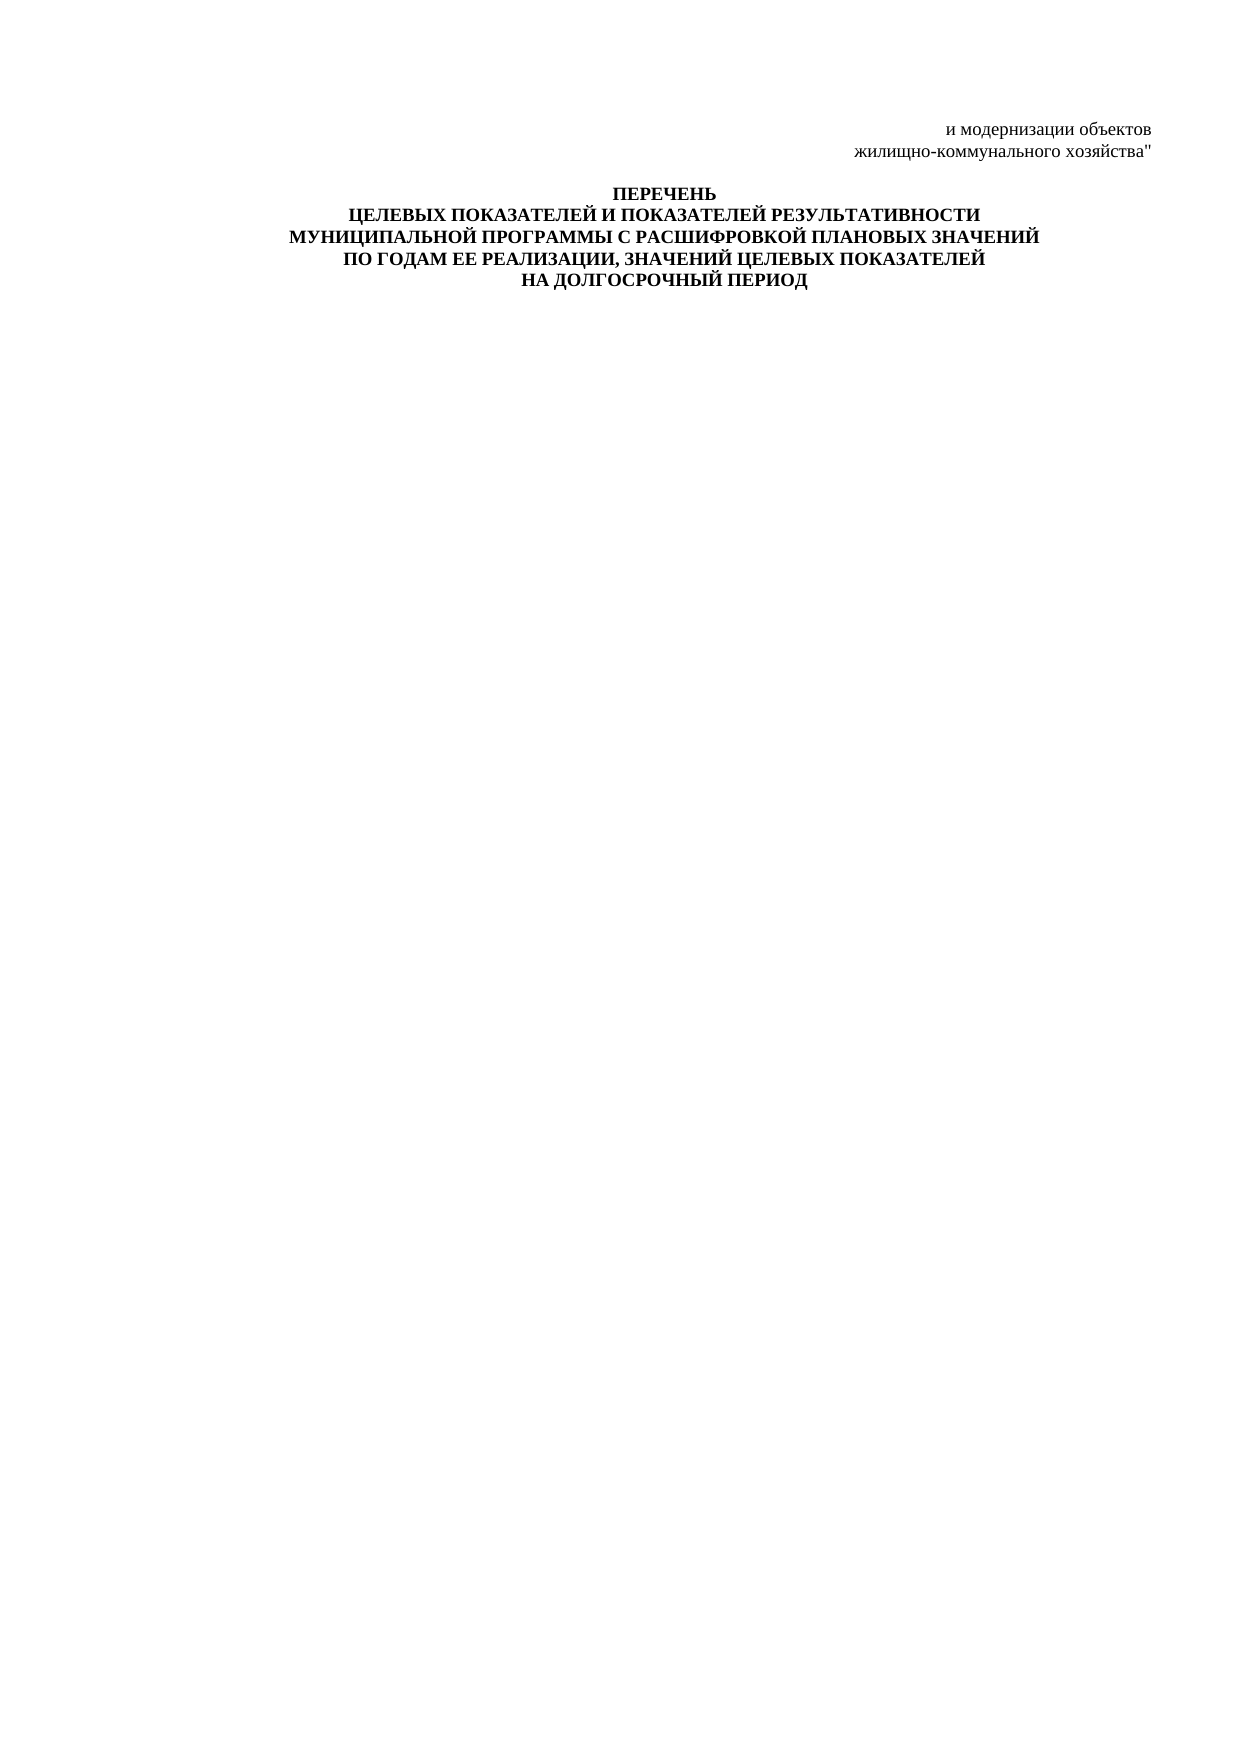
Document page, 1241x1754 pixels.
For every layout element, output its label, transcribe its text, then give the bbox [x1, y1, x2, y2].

text жилищно-коммунального хозяйства" [177, 140, 1152, 161]
title ПО ГОДАМ ЕЕ РЕАЛИЗАЦИИ, ЗНАЧЕНИЙ ЦЕЛЕВЫХ ПОКАЗАТЕЛЕЙ [177, 247, 1152, 269]
title ПЕРЕЧЕНЬ [177, 183, 1152, 204]
title МУНИЦИПАЛЬНОЙ ПРОГРАММЫ С РАСШИФРОВКОЙ ПЛАНОВЫХ ЗНАЧЕНИЙ [177, 226, 1152, 247]
title ЦЕЛЕВЫХ ПОКАЗАТЕЛЕЙ И ПОКАЗАТЕЛЕЙ РЕЗУЛЬТАТИВНОСТИ [177, 204, 1152, 226]
title НА ДОЛГОСРОЧНЫЙ ПЕРИОД [177, 269, 1152, 291]
text и модернизации объектов [177, 118, 1152, 140]
